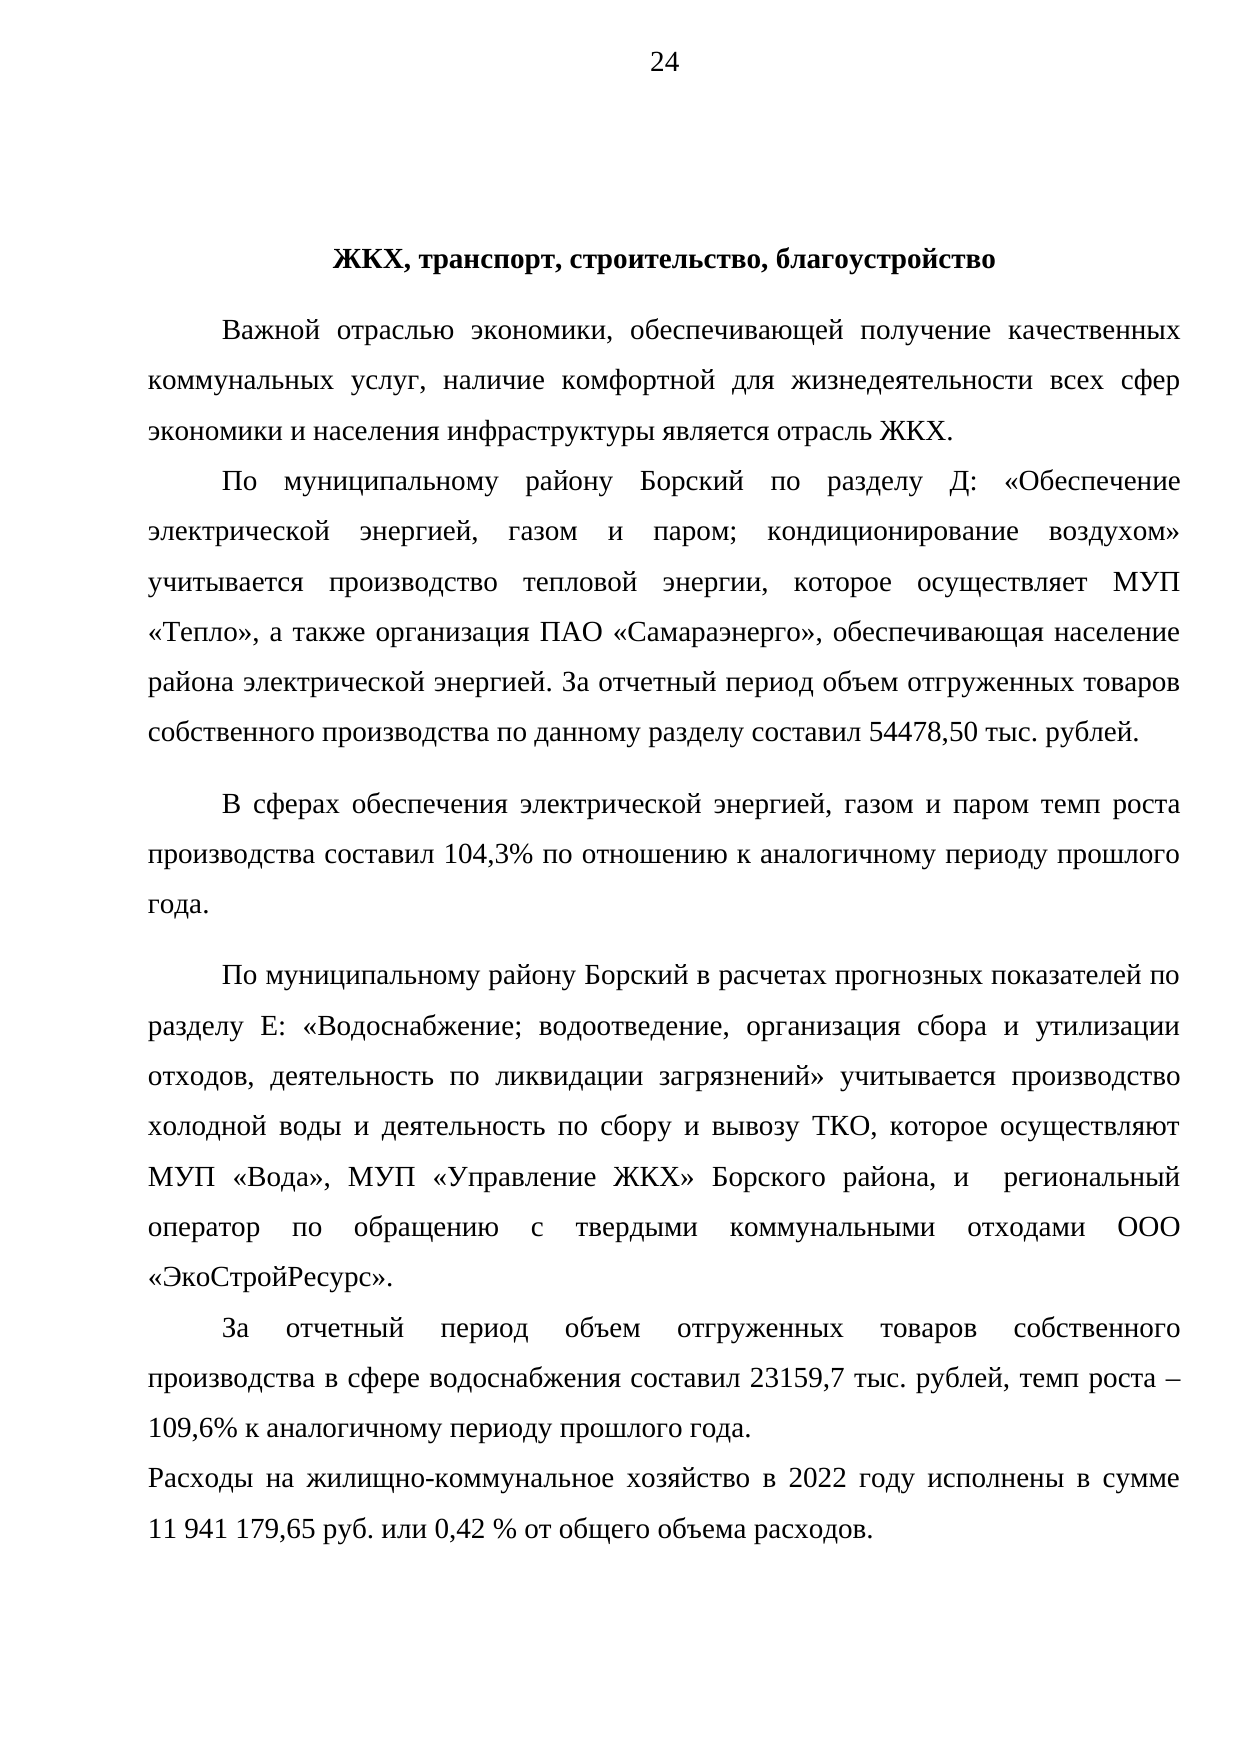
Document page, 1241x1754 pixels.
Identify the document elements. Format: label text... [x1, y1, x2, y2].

text Важной отраслью экономики, обеспечивающей получение качественных коммунальных услуг, наличие комфортной для жизнедеятельности всех сфер экономики и населения инфраструктуры является отрасль ЖКХ. [148, 312, 1181, 446]
text ЖКХ, транспорт, строительство, благоустройство [148, 241, 1181, 274]
text По муниципальному району Борский по разделу Д: «Обеспечение электрической энергией, газом и паром; кондиционирование воздухом» учитывается производство тепловой энергии, которое осуществляет МУП «Тепло», а также организация ПАО «Самараэнерго», обеспечивающая население района электрической энергией. За отчетный период объем отгруженных товаров собственного производства по данному разделу составил 54478,50 тыс. рублей. [148, 463, 1181, 748]
text За отчетный период объем отгруженных товаров собственного производства в сфере водоснабжения составил 23159,7 тыс. рублей, темп роста – 109,6% к аналогичному периоду прошлого года. [148, 1310, 1181, 1444]
text По муниципальному району Борский в расчетах прогнозных показателей по разделу Е: «Водоснабжение; водоотведение, организация сбора и утилизации отходов, деятельность по ликвидации загрязнений» учитывается производство холодной воды и деятельность по сбору и вывозу ТКО, которое осуществляют МУП «Вода», МУП «Управление ЖКХ» Борского района, и региональный оператор по обращению с твердыми коммунальными отходами ООО «ЭкоСтройРесурс». [148, 957, 1181, 1293]
text В сферах обеспечения электрической энергией, газом и паром темп роста производства составил 104,3% по отношению к аналогичному периоду прошлого года. [148, 786, 1181, 920]
text Расходы на жилищно-коммунальное хозяйство в 2022 году исполнены в сумме 11 941 179,65 руб. или 0,42 % от общего объема расходов. [148, 1461, 1181, 1544]
